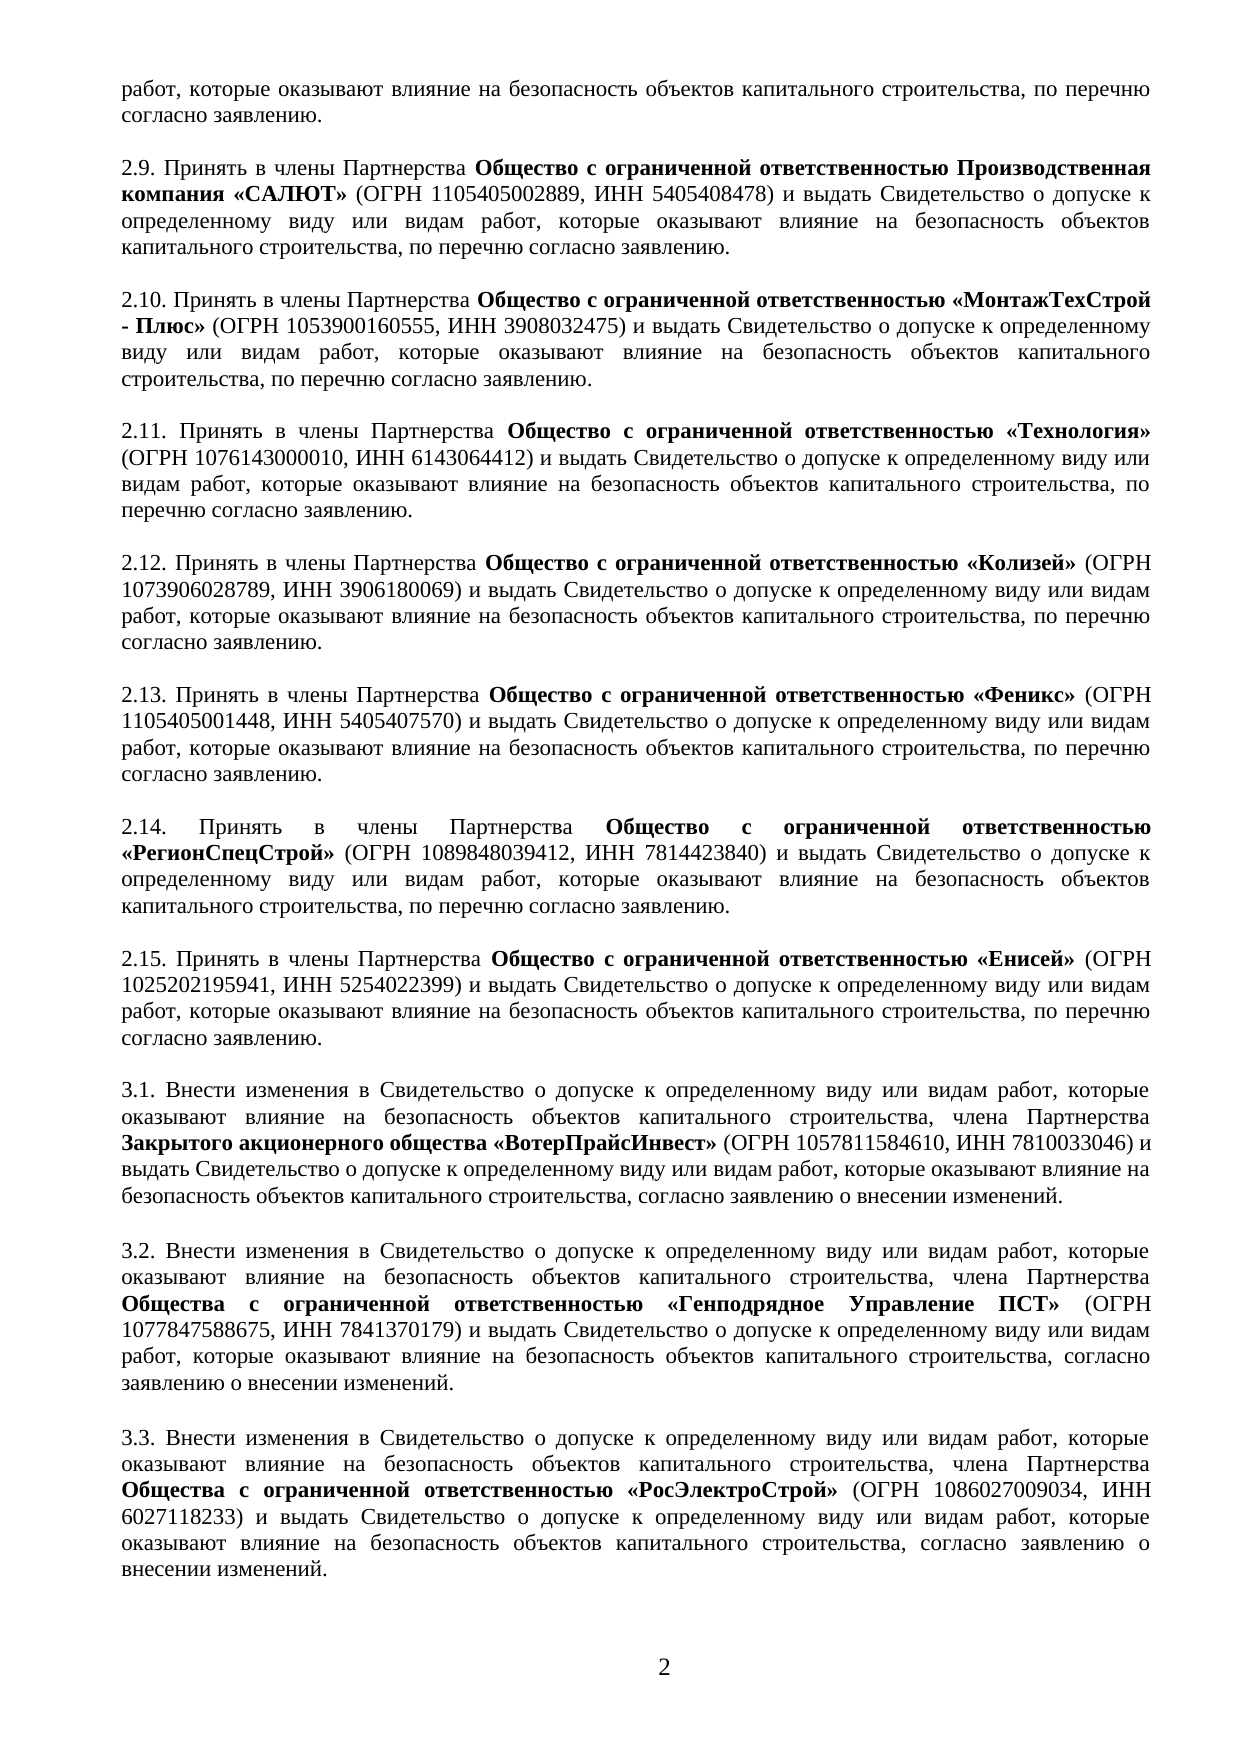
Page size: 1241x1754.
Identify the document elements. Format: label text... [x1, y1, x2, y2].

text 2.11. Принять в члены Партнерства Общество с ограниченной ответственностью «Технология» (ОГРН 1076143000010, ИНН 6143064412) и выдать Свидетельство о допуске к определенному виду или видам работ, которые оказывают влияние на безопасность объектов капитального строительства, по перечню согласно заявлению. [121, 417, 1152, 523]
text 2.10. Принять в члены Партнерства Общество с ограниченной ответственностью «МонтажТехСтрой - Плюс» (ОГРН 1053900160555, ИНН 3908032475) и выдать Свидетельство о допуске к определенному виду или видам работ, которые оказывают влияние на безопасность объектов капитального строительства, по перечню согласно заявлению. [121, 286, 1152, 391]
text 2.13. Принять в члены Партнерства Общество с ограниченной ответственностью «Феникс» (ОГРН 1105405001448, ИНН 5405407570) и выдать Свидетельство о допуске к определенному виду или видам работ, которые оказывают влияние на безопасность объектов капитального строительства, по перечню согласно заявлению. [121, 681, 1152, 786]
text 3.2. Внести изменения в Свидетельство о допуске к определенному виду или видам работ, которые оказывают влияние на безопасность объектов капитального строительства, члена Партнерства Общества с ограниченной ответственностью «Генподрядное Управление ПСТ» (ОГРН 1077847588675, ИНН 7841370179) и выдать Свидетельство о допуске к определенному виду или видам работ, которые оказывают влияние на безопасность объектов капитального строительства, согласно заявлению о внесении изменений. [121, 1237, 1152, 1395]
text 2.14. Принять в члены Партнерства Общество с ограниченной ответственностью «РегионСпецСтрой» (ОГРН 1089848039412, ИНН 7814423840) и выдать Свидетельство о допуске к определенному виду или видам работ, которые оказывают влияние на безопасность объектов капитального строительства, по перечню согласно заявлению. [121, 813, 1152, 918]
text 2.12. Принять в члены Партнерства Общество с ограниченной ответственностью «Колизей» (ОГРН 1073906028789, ИНН 3906180069) и выдать Свидетельство о допуске к определенному виду или видам работ, которые оказывают влияние на безопасность объектов капитального строительства, по перечню согласно заявлению. [121, 549, 1152, 655]
text 2.15. Принять в члены Партнерства Общество с ограниченной ответственностью «Енисей» (ОГРН 1025202195941, ИНН 5254022399) и выдать Свидетельство о допуске к определенному виду или видам работ, которые оказывают влияние на безопасность объектов капитального строительства, по перечню согласно заявлению. [121, 944, 1152, 1050]
text 3.1. Внести изменения в Свидетельство о допуске к определенному виду или видам работ, которые оказывают влияние на безопасность объектов капитального строительства, члена Партнерства Закрытого акционерного общества «ВотерПрайсИнвест» (ОГРН 1057811584610, ИНН 7810033046) и выдать Свидетельство о допуске к определенному виду или видам работ, которые оказывают влияние на безопасность объектов капитального строительства, согласно заявлению о внесении изменений. [121, 1076, 1152, 1208]
text 3.3. Внести изменения в Свидетельство о допуске к определенному виду или видам работ, которые оказывают влияние на безопасность объектов капитального строительства, члена Партнерства Общества с ограниченной ответственностью «РосЭлектроСтрой» (ОГРН 1086027009034, ИНН 6027118233) и выдать Свидетельство о допуске к определенному виду или видам работ, которые оказывают влияние на безопасность объектов капитального строительства, согласно заявлению о внесении изменений. [121, 1424, 1152, 1582]
text 2.9. Принять в члены Партнерства Общество с ограниченной ответственностью Производственная компания «САЛЮТ» (ОГРН 1105405002889, ИНН 5405408478) и выдать Свидетельство о допуске к определенному виду или видам работ, которые оказывают влияние на безопасность объектов капитального строительства, по перечню согласно заявлению. [121, 154, 1152, 259]
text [121, 75, 1152, 128]
